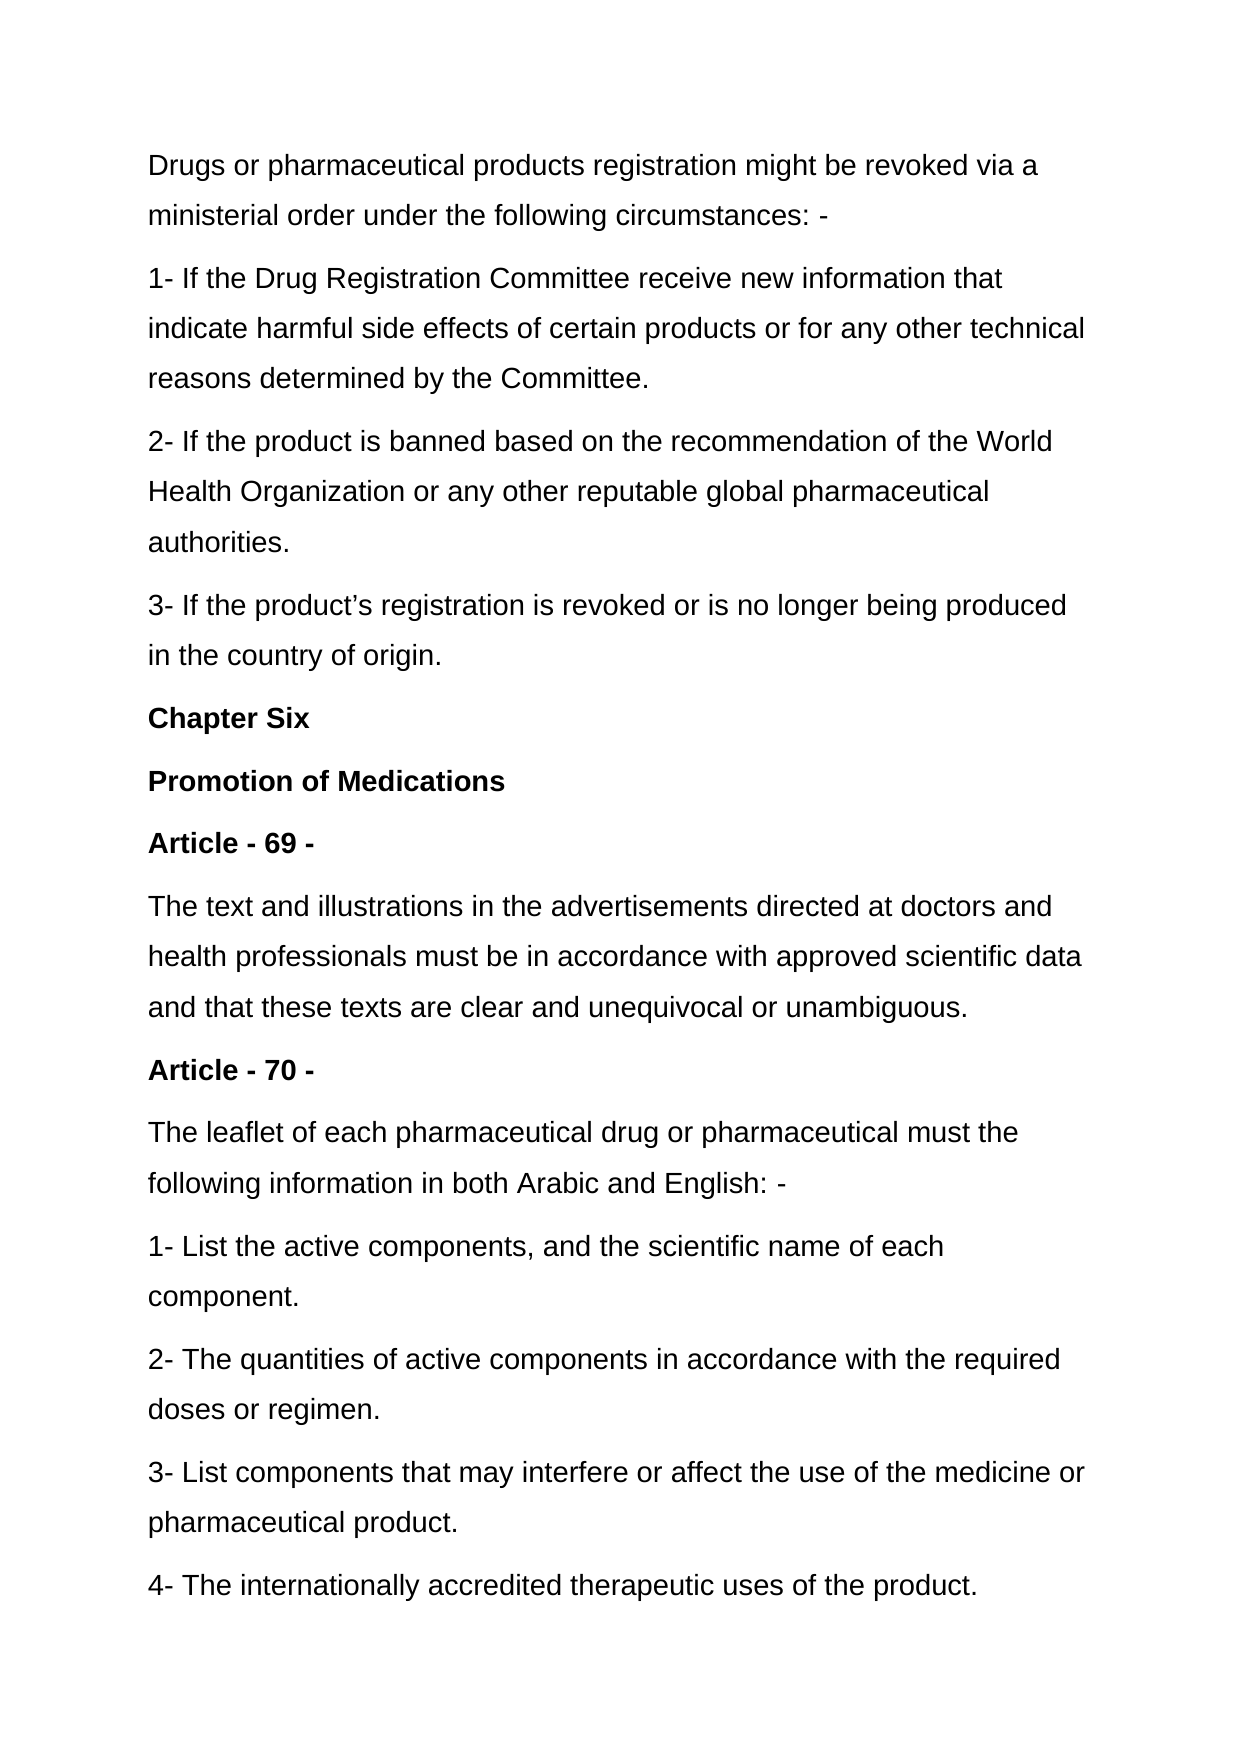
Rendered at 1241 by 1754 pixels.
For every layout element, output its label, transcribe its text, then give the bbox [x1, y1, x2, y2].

text 2- If the product is banned based on the recommendation of the World Health Organization or any other reputable global pharmaceutical authorities. [148, 424, 1093, 558]
text 3- If the product’s registration is revoked or is no longer being produced in the country of origin. [148, 588, 1093, 671]
text Drugs or pharmaceutical products registration might be revoked via a ministerial order under the following circumstances: - [148, 148, 1093, 231]
text The text and illustrations in the advertisements directed at doctors and health professionals must be in accordance with approved scientific data and that these texts are clear and unequivocal or unambiguous. [148, 889, 1093, 1023]
text 1- If the Drug Registration Committee receive new information that indicate harmful side effects of certain products or for any other technical reasons determined by the Committee. [148, 261, 1093, 395]
text Article - 70 - [148, 1053, 1093, 1086]
text The leaflet of each pharmaceutical drug or pharmaceutical must the following information in both Arabic and English: - [148, 1115, 1093, 1199]
text 3- List components that may interfere or affect the use of the medicine or pharmaceutical product. [148, 1455, 1093, 1539]
text Article - 69 - [148, 826, 1093, 860]
text 1- List the active components, and the scientific name of each component. [148, 1228, 1093, 1312]
text 2- The quantities of active components in accordance with the required doses or regimen. [148, 1342, 1093, 1426]
text Promotion of Medications [148, 763, 1093, 797]
text Chapter Six [148, 701, 1093, 734]
text 4- The internationally accredited therapeutic uses of the product. [148, 1568, 1093, 1601]
